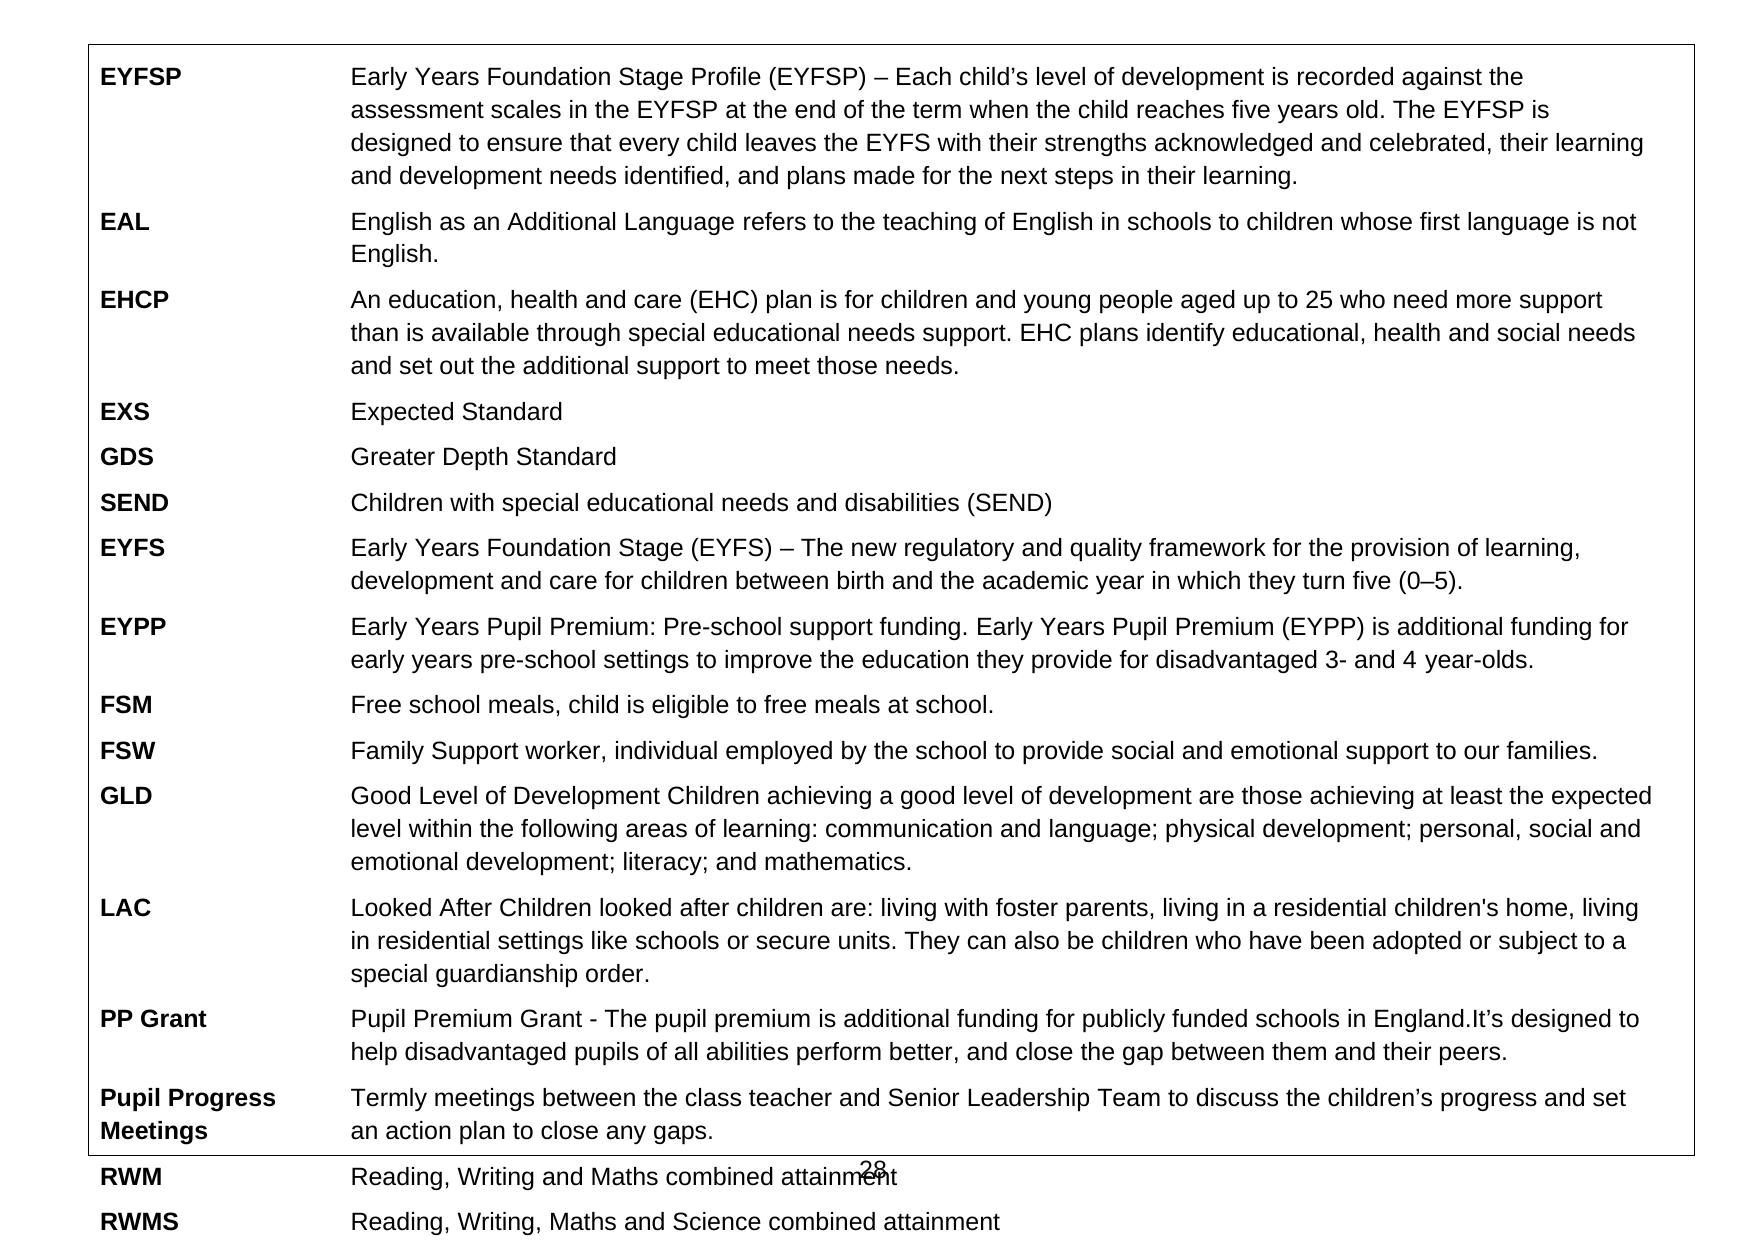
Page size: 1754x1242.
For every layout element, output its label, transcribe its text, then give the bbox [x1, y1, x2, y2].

table_cell In this section you can annex or refer to additional information which you have used to support the sections above. This strategy runs alongside the School Development plan, the School Evaluation Form and the Curriculum policy. Glossary [89, 45, 1694, 1155]
